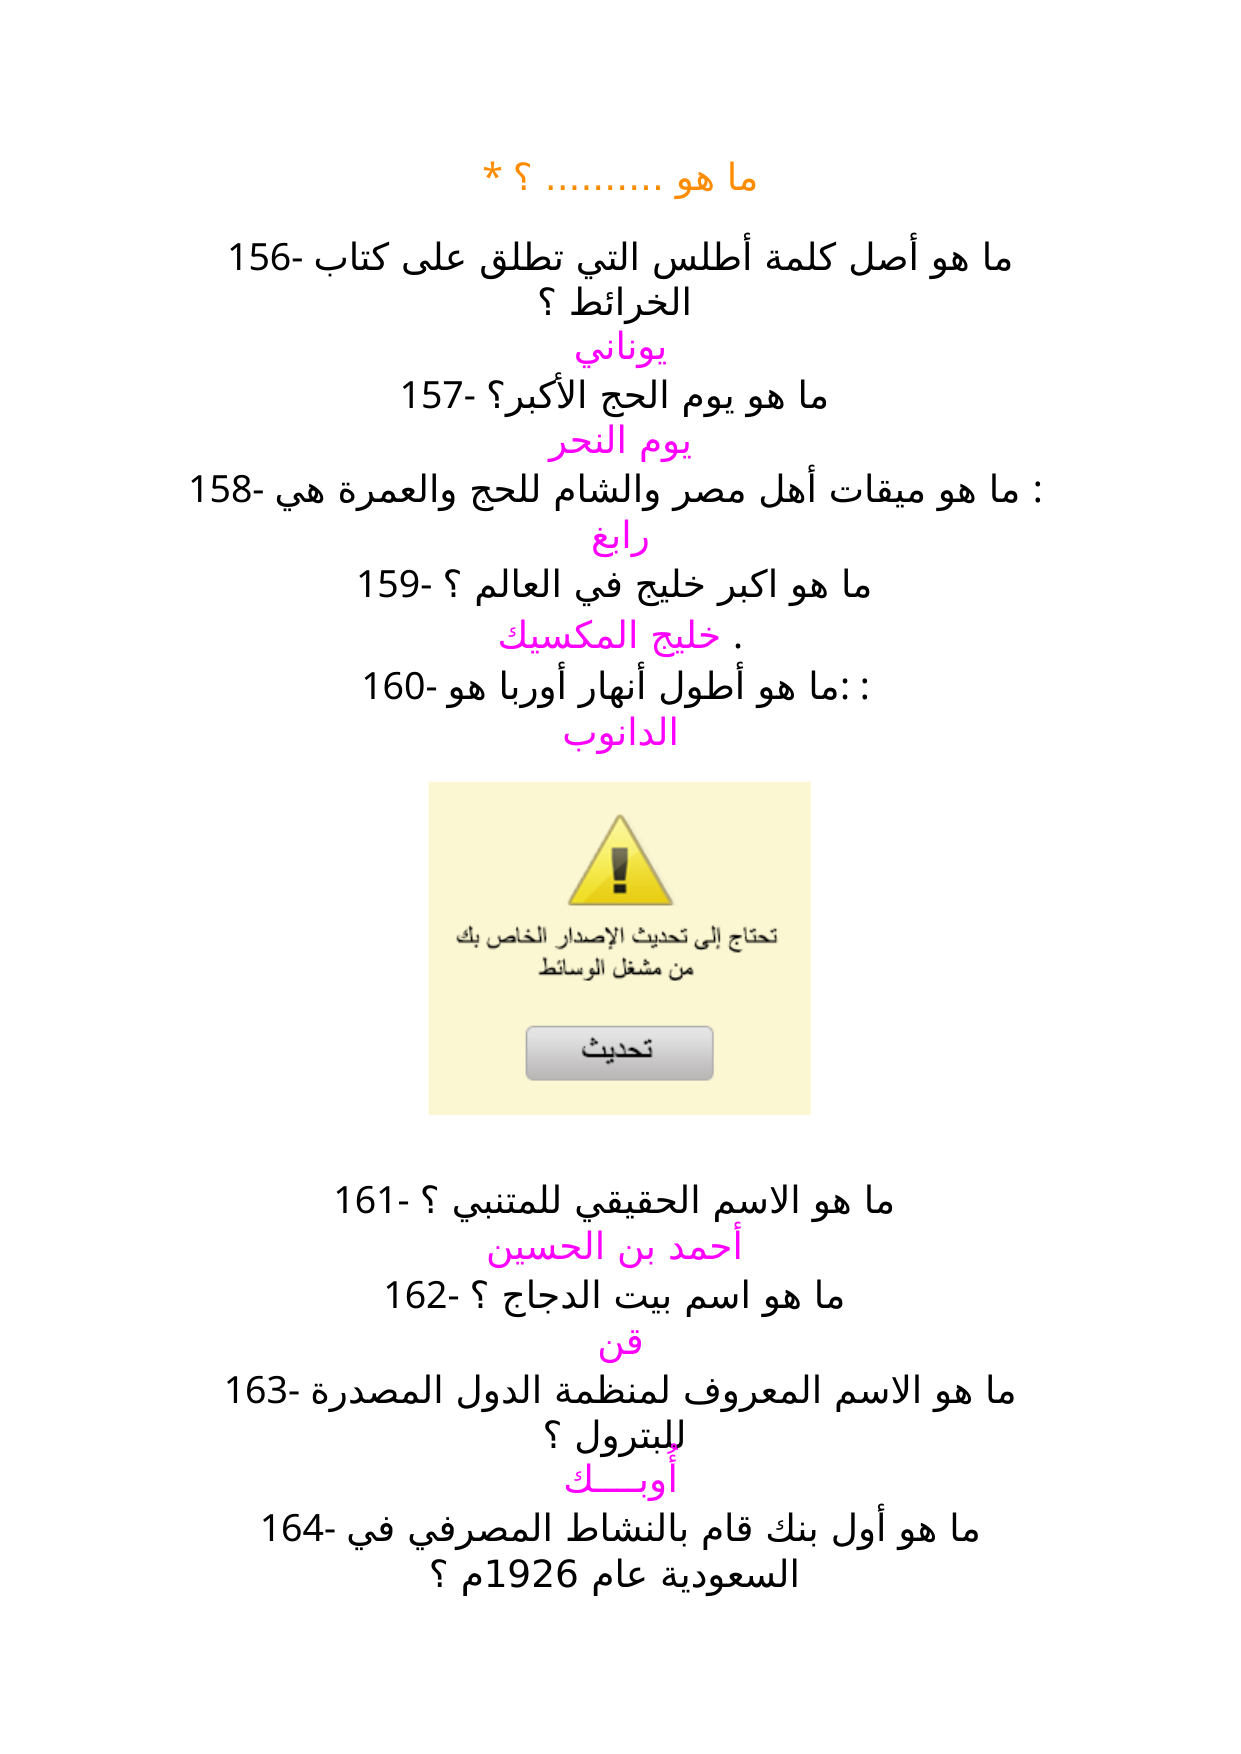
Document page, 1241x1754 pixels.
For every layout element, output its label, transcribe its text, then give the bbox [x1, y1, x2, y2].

picture [385, 754, 855, 1145]
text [187, 1145, 1053, 1596]
text * ما هو .......... ؟ [187, 150, 1053, 201]
text 156- ما هو أصل كلمة أطلس التي تطلق على كتاب الخرائط ؟ يوناني 157- ما هو يوم الحج الأكبر؟ يوم النحر 158- ما هو ميقات أهل مصر والشام للحج والعمرة هي : رابغ 159- ما هو اكبر خليج في العالم ؟ خليج المكسيك . 160- ما هو أطول أنهار أوربا هو: : الدانوب [187, 230, 1053, 754]
